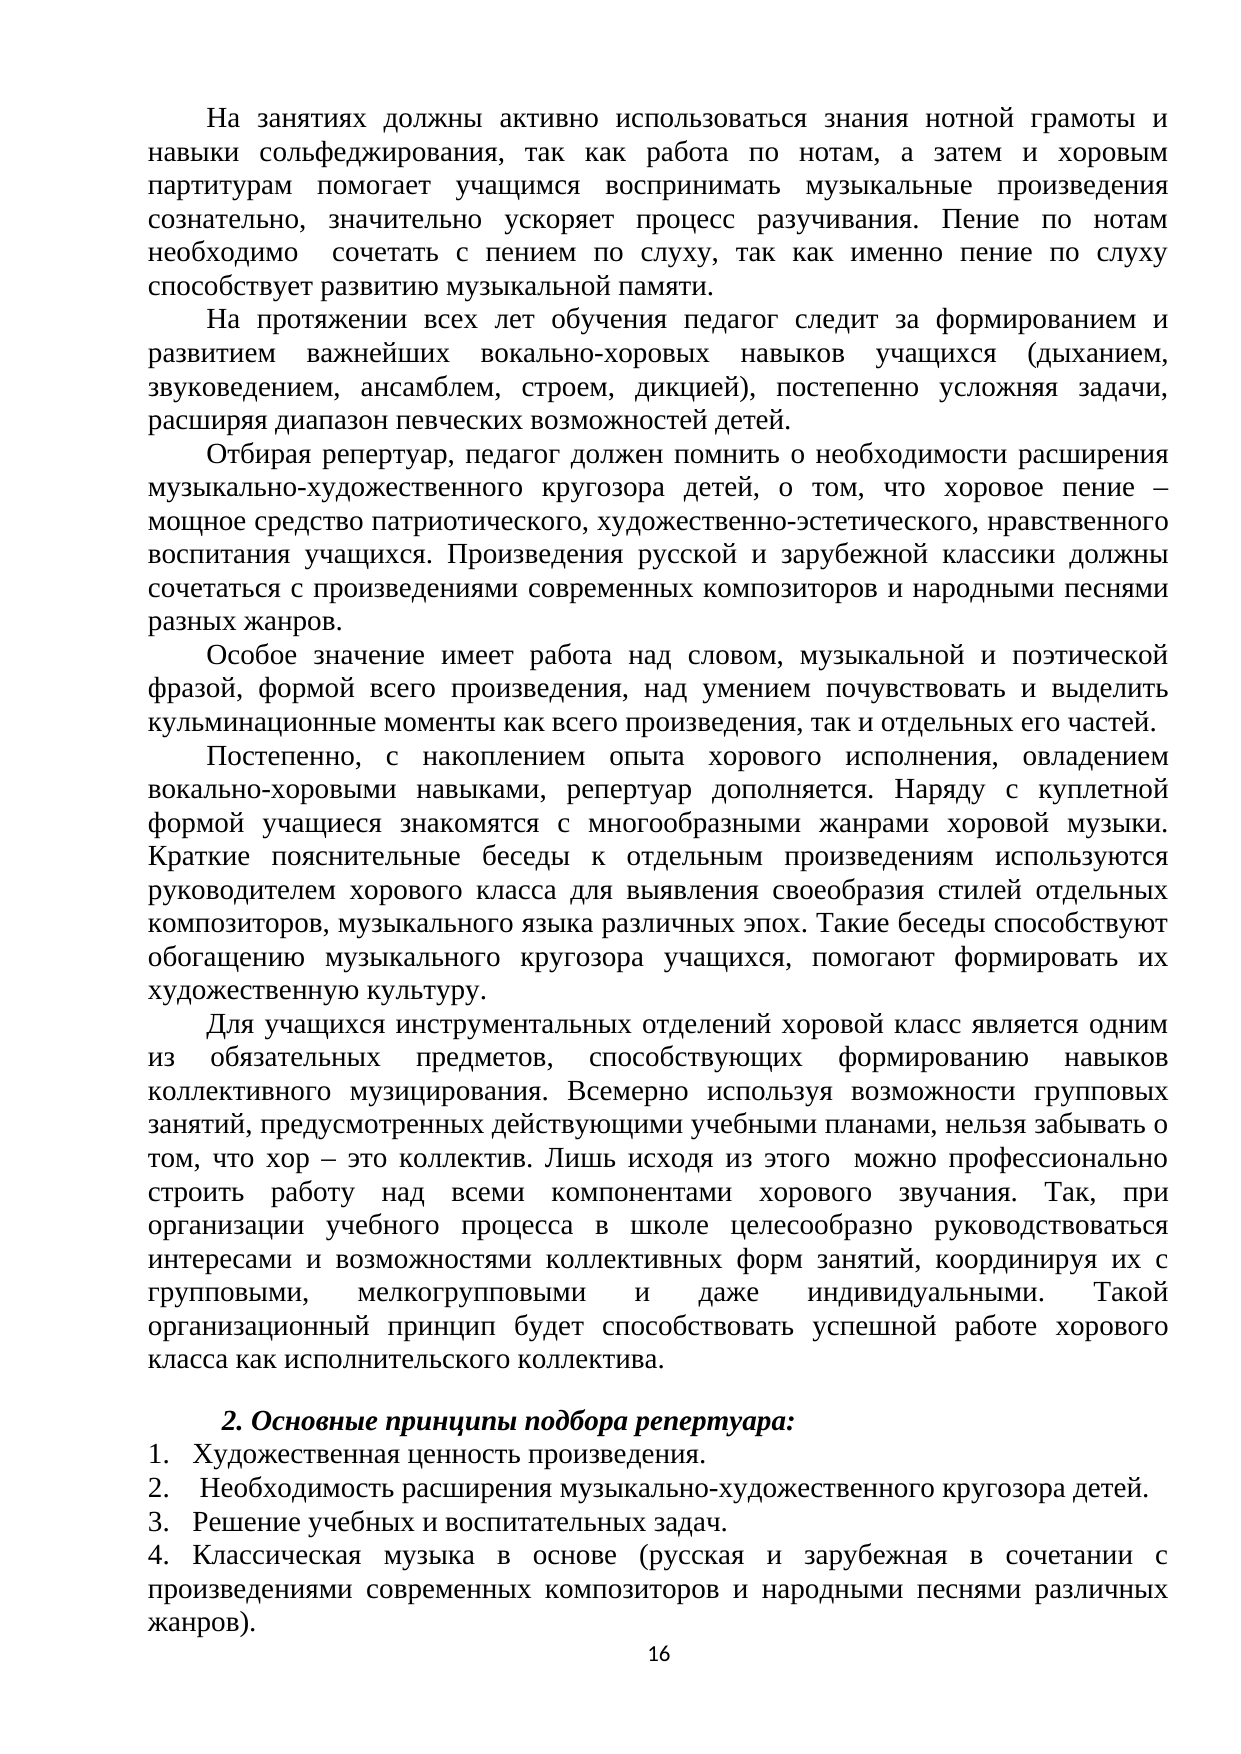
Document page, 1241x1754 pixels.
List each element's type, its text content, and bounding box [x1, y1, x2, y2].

text Особое значение имеет работа над словом, музыкальной и поэтической фразой, формой всего произведения, над умением почувствовать и выделить кульминационные моменты как всего произведения, так и отдельных его частей. [148, 637, 1169, 738]
text Для учащихся инструментальных отделений хоровой класс является одним из обязательных предметов, способствующих формированию навыков коллективного музицирования. Всемерно используя возможности групповых занятий, предусмотренных действующими учебными планами, нельзя забывать о том, что хор – это коллектив. Лишь исходя из этого можно профессионально строить работу над всеми компонентами хорового звучания. Так, при организации учебного процесса в школе целесообразно руководствоваться интересами и возможностями коллективных форм занятий, координируя их с групповыми, мелкогрупповыми и даже индивидуальными. Такой организационный принцип будет способствовать успешной работе хорового класса как исполнительского коллектива. [148, 1006, 1169, 1375]
list Художественная ценность произведения. [148, 1437, 1169, 1470]
text На протяжении всех лет обучения педагог следит за формированием и развитием важнейших вокально-хоровых навыков учащихся (дыханием, звуковедением, ансамблем, строем, дикцией), постепенно усложняя задачи, расширяя диапазон певческих возможностей детей. [148, 302, 1169, 436]
list Классическая музыка в основе (русская и зарубежная в сочетании с произведениями современных композиторов и народными песнями различных жанров). [148, 1537, 1169, 1638]
text 2. Основные принципы подбора репертуара: [148, 1403, 1169, 1437]
text На занятиях должны активно использоваться знания нотной грамоты и навыки сольфеджирования, так как работа по нотам, а затем и хоровым партитурам помогает учащимся воспринимать музыкальные произведения сознательно, значительно ускоряет процесс разучивания. Пение по нотам необходимо сочетать с пением по слуху, так как именно пение по слуху способствует развитию музыкальной памяти. [148, 100, 1169, 302]
list Решение учебных и воспитательных задач. [148, 1504, 1169, 1537]
text Отбирая репертуар, педагог должен помнить о необходимости расширения музыкально-художественного кругозора детей, о том, что хоровое пение – мощное средство патриотического, художественно-эстетического, нравственного воспитания учащихся. Произведения русской и зарубежной классики должны сочетаться с произведениями современных композиторов и народными песнями разных жанров. [148, 436, 1169, 637]
text Постепенно, с накоплением опыта хорового исполнения, овладением вокально-хоровыми навыками, репертуар дополняется. Наряду с куплетной формой учащиеся знакомятся с многообразными жанрами хоровой музыки. Краткие пояснительные беседы к отдельным произведениям используются руководителем хорового класса для выявления своеобразия стилей отдельных композиторов, музыкального языка различных эпох. Такие беседы способствуют обогащению музыкального кругозора учащихся, помогают формировать их художественную культуру. [148, 738, 1169, 1006]
list Необходимость расширения музыкально-художественного кругозора детей. [148, 1470, 1169, 1504]
